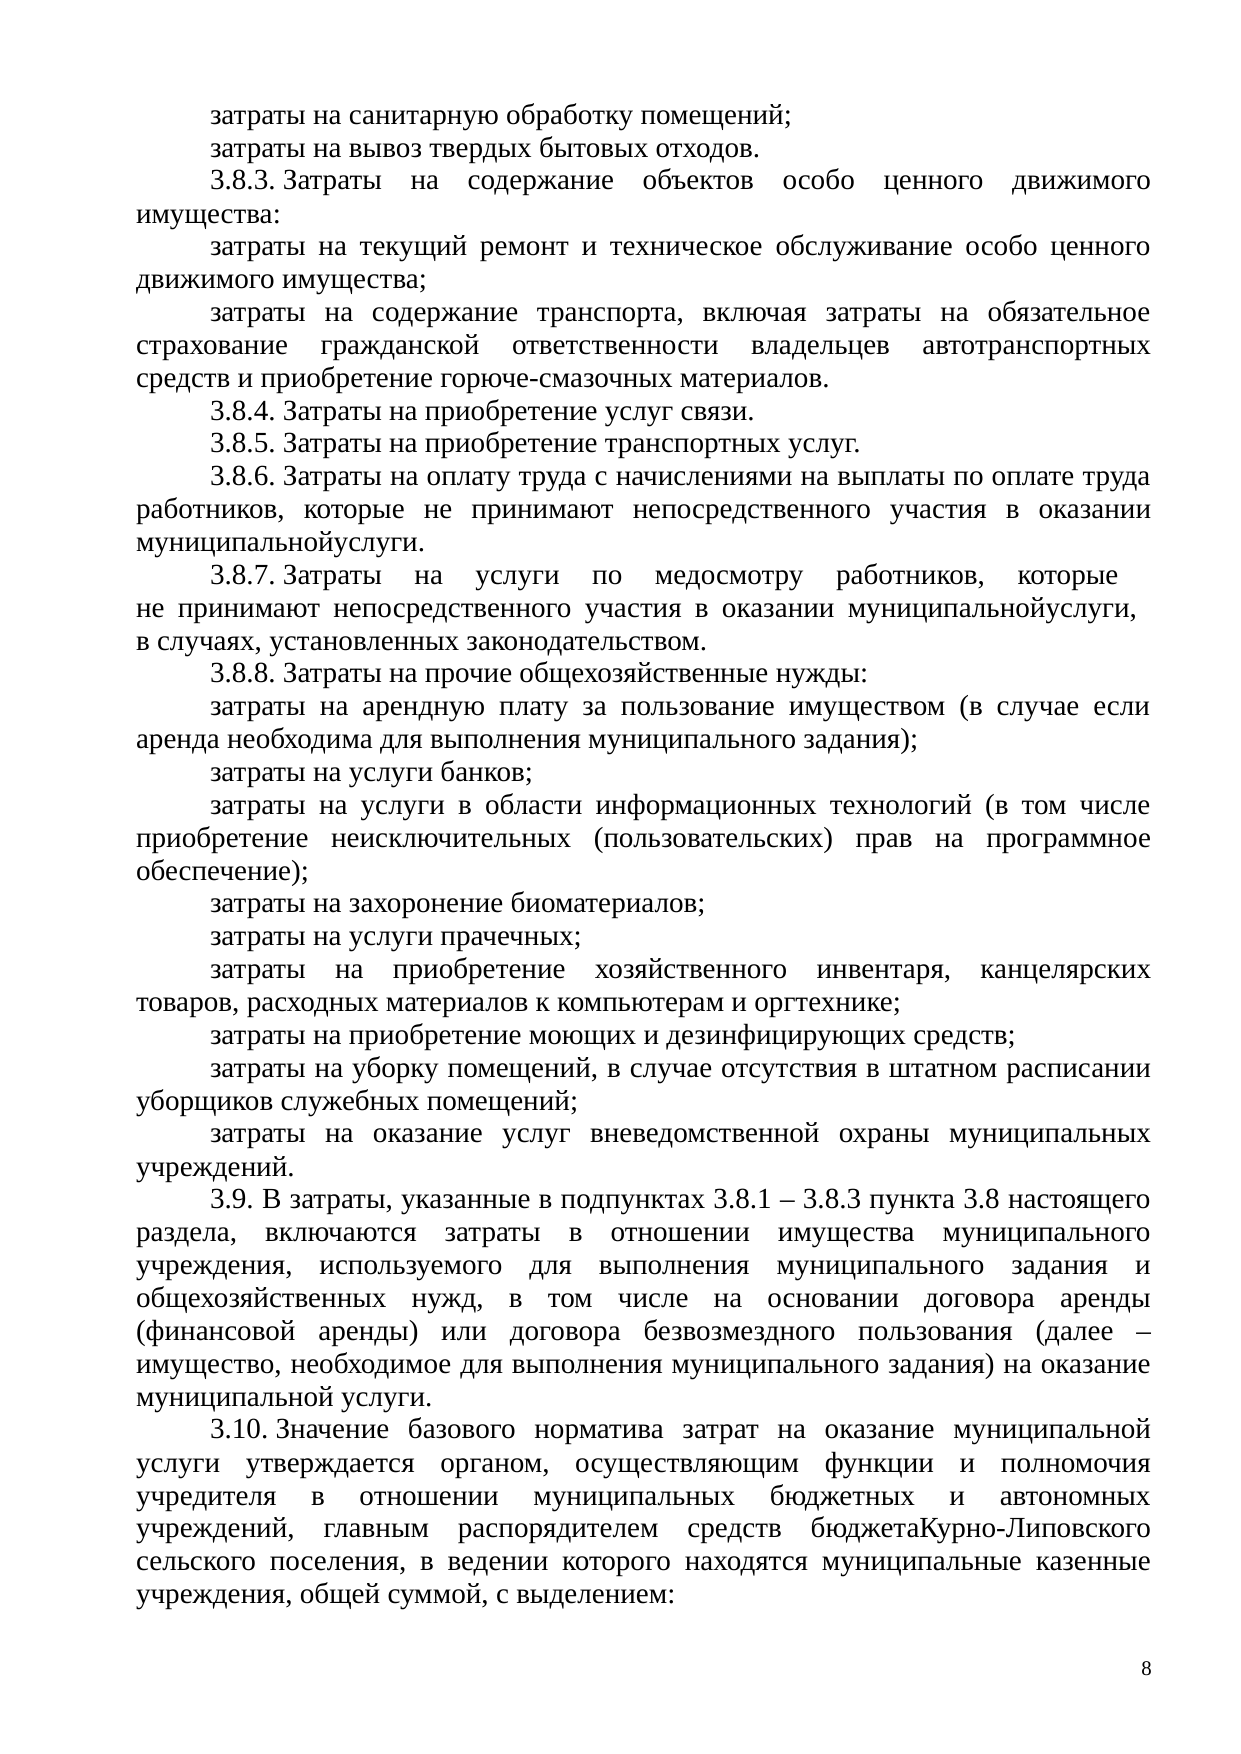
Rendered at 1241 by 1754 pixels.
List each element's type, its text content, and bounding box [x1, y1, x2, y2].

text затраты на услуги в области информационных технологий (в том числе приобретение неисключительных (пользовательских) прав на программное обеспечение); [136, 788, 1152, 887]
text 3.8.8. Затраты на прочие общехозяйственные нужды: [136, 657, 1152, 689]
text 3.9. В затраты, указанные в подпунктах 3.8.1 – 3.8.3 пункта 3.8 настоящего раздела, включаются затраты в отношении имущества муниципального учреждения, используемого для выполнения муниципального задания и общехозяйственных нужд, в том числе на основании договора аренды (финансовой аренды) или договора безвозмездного пользования (далее – имущество, необходимое для выполнения муниципального задания) на оказание муниципальной услуги. [136, 1182, 1152, 1412]
text 3.8.3. Затраты на содержание объектов особо ценного движимого имущества: [136, 163, 1152, 229]
text затраты на приобретение моющих и дезинфицирующих средств; [136, 1018, 1152, 1051]
text затраты на приобретение хозяйственного инвентаря, канцелярских товаров, расходных материалов к компьютерам и оргтехнике; [136, 952, 1152, 1018]
text затраты на санитарную обработку помещений; [136, 98, 1152, 131]
text 3.8.5. Затраты на приобретение транспортных услуг. [136, 426, 1152, 459]
text затраты на арендную плату за пользование имуществом (в случае если аренда необходима для выполнения муниципального задания); [136, 689, 1152, 755]
text 3.8.4. Затраты на приобретение услуг связи. [136, 394, 1152, 426]
text затраты на содержание транспорта, включая затраты на обязательное страхование гражданской ответственности владельцев автотранспортных средств и приобретение горюче-смазочных материалов. [136, 295, 1152, 394]
text затраты на услуги прачечных; [136, 919, 1152, 952]
text затраты на текущий ремонт и техническое обслуживание особо ценного движимого имущества; [136, 229, 1152, 295]
text затраты на уборку помещений, в случае отсутствия в штатном расписании уборщиков служебных помещений; [136, 1051, 1152, 1116]
text 3.8.6. Затраты на оплату труда с начислениями на выплаты по оплате труда работников, которые не принимают непосредственного участия в оказании муниципальнойуслуги. [136, 459, 1152, 558]
text затраты на услуги банков; [136, 755, 1152, 788]
text затраты на захоронение биоматериалов; [136, 887, 1152, 919]
text 3.10. Значение базового норматива затрат на оказание муниципальной услуги утверждается органом, осуществляющим функции и полномочия учредителя в отношении муниципальных бюджетных и автономных учреждений, главным распорядителем средств бюджетаКурно-Липовского сельского поселения, в ведении которого находятся муниципальные казенные учреждения, общей суммой, с выделением: [136, 1412, 1152, 1610]
text затраты на оказание услуг вневедомственной охраны муниципальных учреждений. [136, 1116, 1152, 1182]
text затраты на вывоз твердых бытовых отходов. [136, 131, 1152, 163]
text 3.8.7. Затраты на услуги по медосмотру работников, которые не принимают непосредственного участия в оказании муниципальнойуслуги, в случаях, установленных законодательством. [136, 558, 1152, 657]
